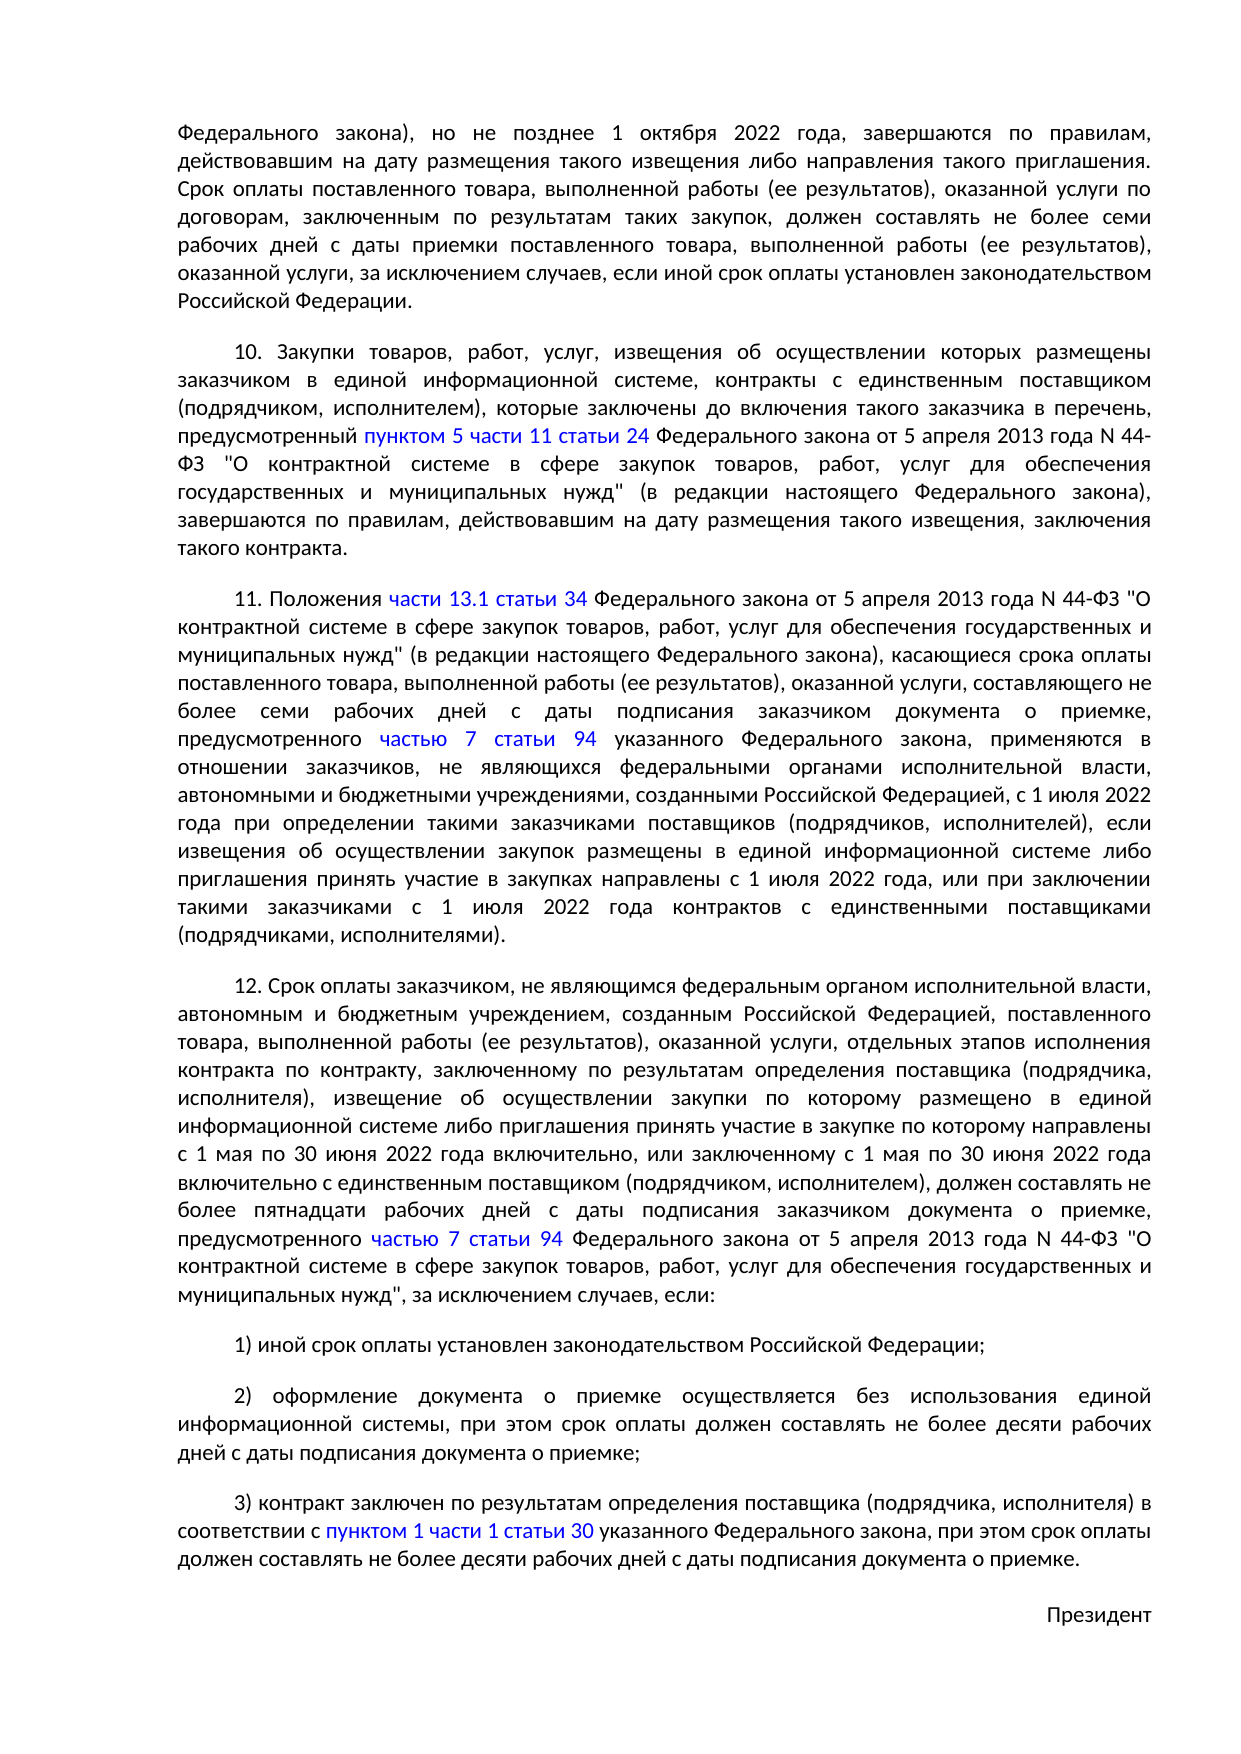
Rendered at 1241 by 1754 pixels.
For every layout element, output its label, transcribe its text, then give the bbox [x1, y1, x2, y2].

text Президент [177, 1601, 1152, 1629]
text 11. Положения части 13.1 статьи 34 Федерального закона от 5 апреля 2013 года N 44-ФЗ "О контрактной системе в сфере закупок товаров, работ, услуг для обеспечения государственных и муниципальных нужд" (в редакции настоящего Федерального закона), касающиеся срока оплаты поставленного товара, выполненной работы (ее результатов), оказанной услуги, составляющего не более семи рабочих дней с даты подписания заказчиком документа о приемке, предусмотренного частью 7 статьи 94 указанного Федерального закона, применяются в отношении заказчиков, не являющихся федеральными органами исполнительной власти, автономными и бюджетными учреждениями, созданными Российской Федерацией, с 1 июля 2022 года при определении такими заказчиками поставщиков (подрядчиков, исполнителей), если извещения об осуществлении закупок размещены в единой информационной системе либо приглашения принять участие в закупках направлены с 1 июля 2022 года, или при заключении такими заказчиками с 1 июля 2022 года контрактов с единственными поставщиками (подрядчиками, исполнителями). [177, 584, 1152, 948]
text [177, 118, 1152, 314]
text 3) контракт заключен по результатам определения поставщика (подрядчика, исполнителя) в соответствии с пунктом 1 части 1 статьи 30 указанного Федерального закона, при этом срок оплаты должен составлять не более десяти рабочих дней с даты подписания документа о приемке. [177, 1488, 1152, 1573]
text 12. Срок оплаты заказчиком, не являющимся федеральным органом исполнительной власти, автономным и бюджетным учреждением, созданным Российской Федерацией, поставленного товара, выполненной работы (ее результатов), оказанной услуги, отдельных этапов исполнения контракта по контракту, заключенному по результатам определения поставщика (подрядчика, исполнителя), извещение об осуществлении закупки по которому размещено в единой информационной системе либо приглашения принять участие в закупке по которому направлены с 1 мая по 30 июня 2022 года включительно, или заключенному с 1 мая по 30 июня 2022 года включительно с единственным поставщиком (подрядчиком, исполнителем), должен составлять не более пятнадцати рабочих дней с даты подписания заказчиком документа о приемке, предусмотренного частью 7 статьи 94 Федерального закона от 5 апреля 2013 года N 44-ФЗ "О контрактной системе в сфере закупок товаров, работ, услуг для обеспечения государственных и муниципальных нужд", за исключением случаев, если: [177, 971, 1152, 1308]
text 2) оформление документа о приемке осуществляется без использования единой информационной системы, при этом срок оплаты должен составлять не более десяти рабочих дней с даты подписания документа о приемке; [177, 1382, 1152, 1466]
text 10. Закупки товаров, работ, услуг, извещения об осуществлении которых размещены заказчиком в единой информационной системе, контракты с единственным поставщиком (подрядчиком, исполнителем), которые заключены до включения такого заказчика в перечень, предусмотренный пунктом 5 части 11 статьи 24 Федерального закона от 5 апреля 2013 года N 44-ФЗ "О контрактной системе в сфере закупок товаров, работ, услуг для обеспечения государственных и муниципальных нужд" (в редакции настоящего Федерального закона), завершаются по правилам, действовавшим на дату размещения такого извещения, заключения такого контракта. [177, 337, 1152, 561]
text 1) иной срок оплаты установлен законодательством Российской Федерации; [177, 1331, 1152, 1359]
